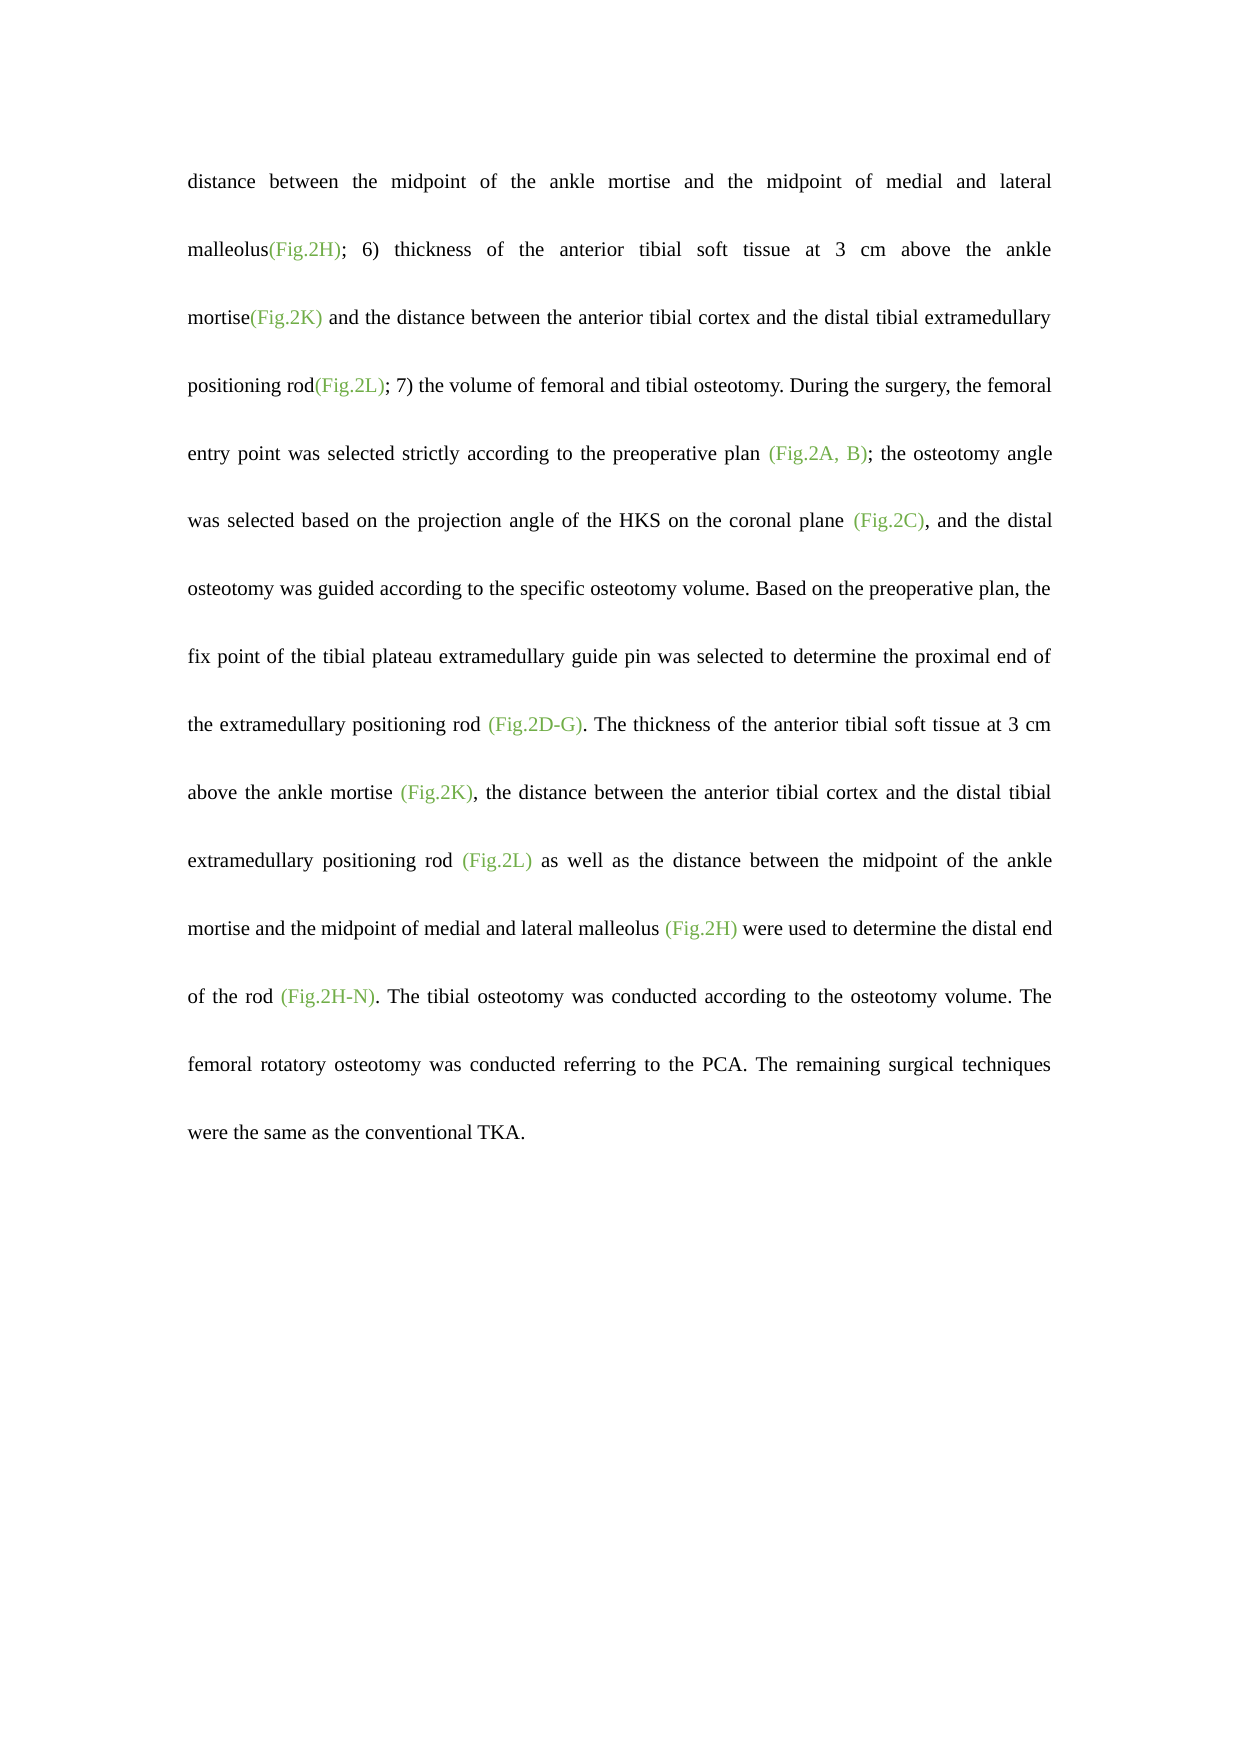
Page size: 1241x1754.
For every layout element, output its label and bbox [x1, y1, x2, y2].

text [187, 164, 1053, 1149]
